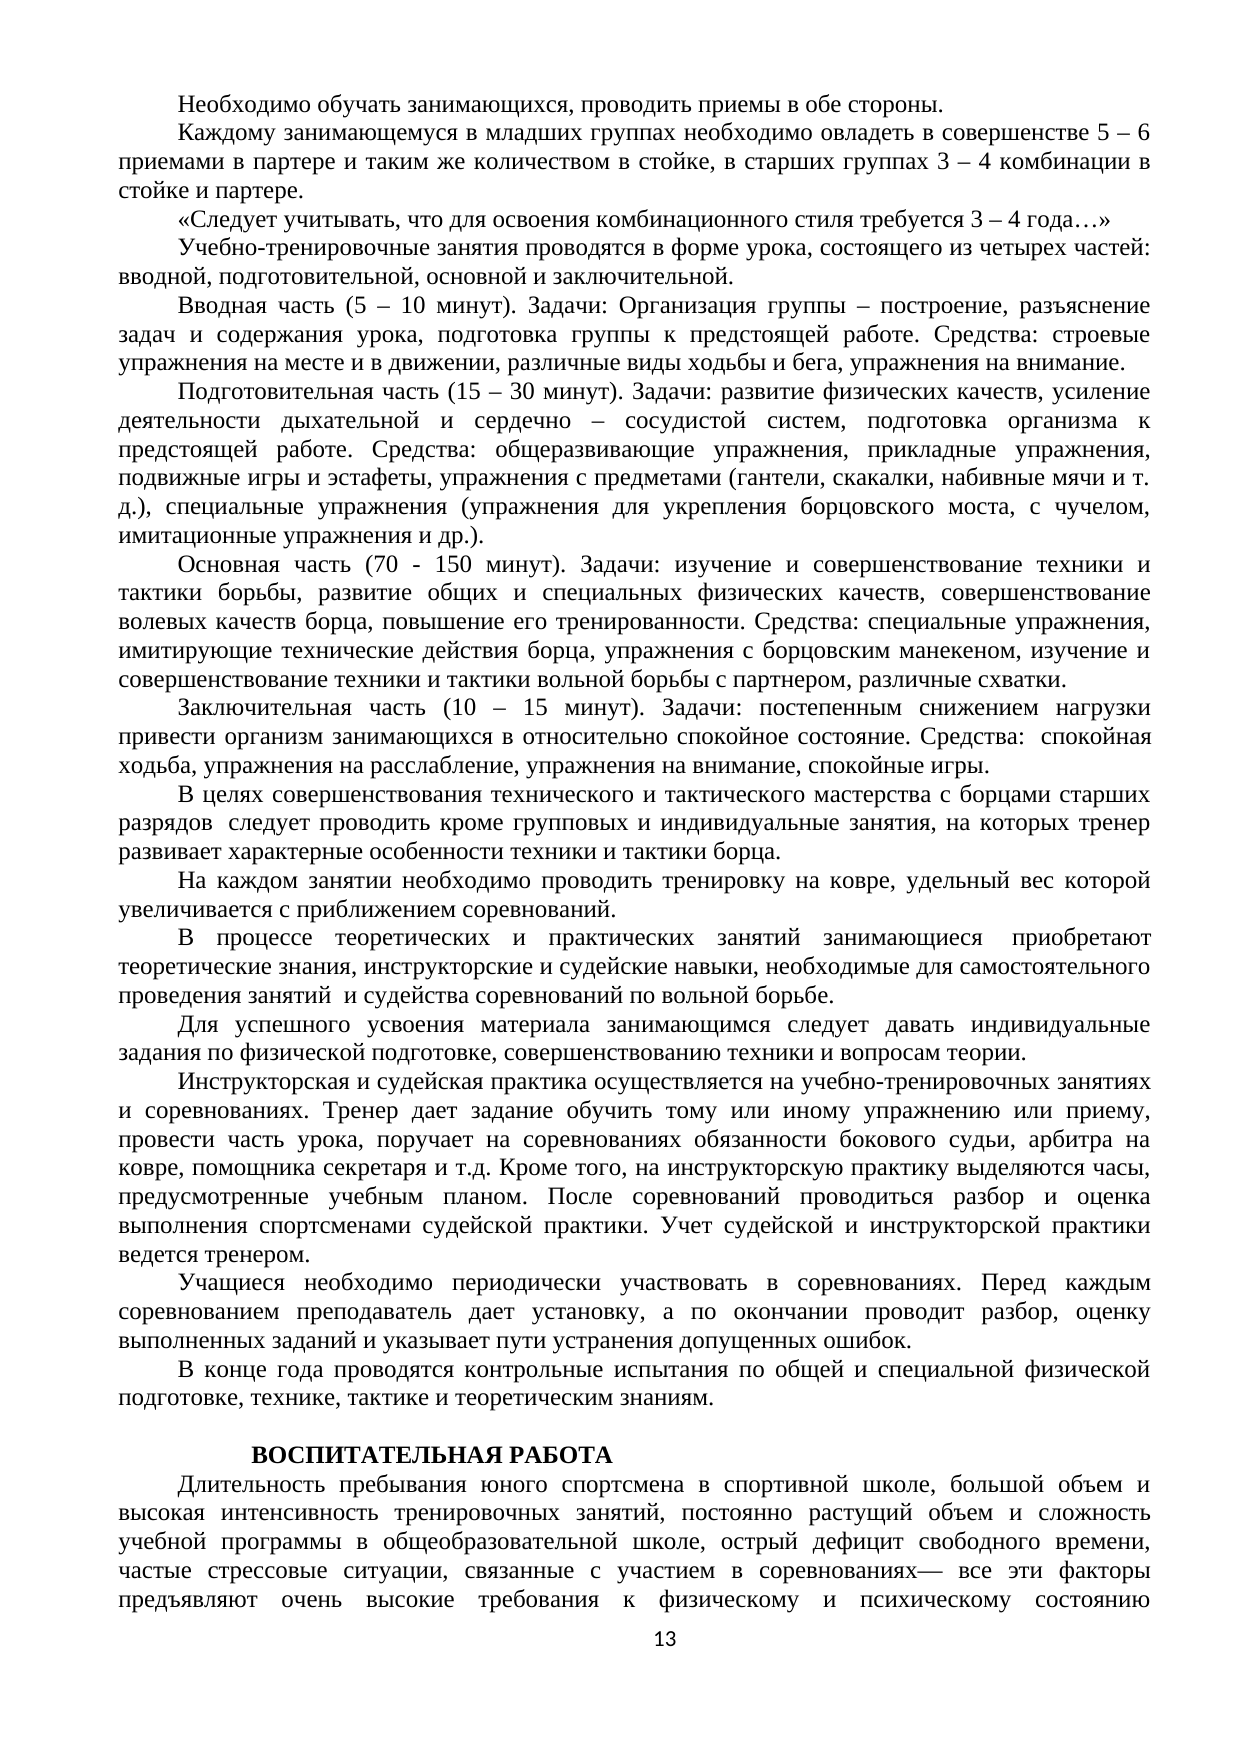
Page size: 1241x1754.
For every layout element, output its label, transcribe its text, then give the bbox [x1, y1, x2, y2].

text Учебно-тренировочные занятия проводятся в форме урока, состоящего из четырех частей: вводной, подготовительной, основной и заключительной. [118, 232, 1152, 290]
text Основная часть (70 - 150 минут). Задачи: изучение и совершенствование техники и тактики борьбы, развитие общих и специальных физических качеств, совершенствование волевых качеств борца, повышение его тренированности. Средства: специальные упражнения, имитирующие технические действия борца, упражнения с борцовским манекеном, изучение и совершенствование техники и тактики вольной борьбы с партнером, различные схватки. [118, 549, 1152, 692]
text В целях совершенствования технического и тактического мастерства с борцами старших разрядов следует проводить кроме групповых и индивидуальные занятия, на которых тренер развивает характерные особенности техники и тактики борца. [118, 779, 1152, 865]
text Учащиеся необходимо периодически участвовать в соревнованиях. Перед каждым соревнованием преподаватель дает установку, а по окончании проводит разбор, оценку выполненных заданий и указывает пути устранения допущенных ошибок. [118, 1267, 1152, 1354]
text «Следует учитывать, что для освоения комбинационного стиля требуется 3 – 4 года…» [118, 204, 1152, 232]
text Для успешного усвоения материала занимающимся следует давать индивидуальные задания по физической подготовке, совершенствованию техники и вопросам теории. [118, 1009, 1152, 1066]
text Заключительная часть (10 – 15 минут). Задачи: постепенным снижением нагрузки привести организм занимающихся в относительно спокойное состояние. Средства: спокойная ходьба, упражнения на расслабление, упражнения на внимание, спокойные игры. [118, 692, 1152, 779]
text ВОСПИТАТЕЛЬНАЯ РАБОТА [177, 1440, 1152, 1469]
text Подготовительная часть (15 – 30 минут). Задачи: развитие физических качеств, усиление деятельности дыхательной и сердечно – сосудистой систем, подготовка организма к предстоящей работе. Средства: общеразвивающие упражнения, прикладные упражнения, подвижные игры и эстафеты, упражнения с предметами (гантели, скакалки, набивные мячи и т. д.), специальные упражнения (упражнения для укрепления борцовского моста, с чучелом, имитационные упражнения и др.). [118, 376, 1152, 549]
text Вводная часть (5 – 10 минут). Задачи: Организация группы – построение, разъяснение задач и содержания урока, подготовка группы к предстоящей работе. Средства: строевые упражнения на месте и в движении, различные виды ходьбы и бега, упражнения на внимание. [118, 290, 1152, 376]
text В конце года проводятся контрольные испытания по общей и специальной физической подготовке, технике, тактике и теоретическим знаниям. [118, 1354, 1152, 1411]
text Инструкторская и судейская практика осуществляется на учебно-тренировочных занятиях и соревнованиях. Тренер дает задание обучить тому или иному упражнению или приему, провести часть урока, поручает на соревнованиях обязанности бокового судьи, арбитра на ковре, помощника секретаря и т.д. Кроме того, на инструкторскую практику выделяются часы, предусмотренные учебным планом. После соревнований проводиться разбор и оценка выполнения спортсменами судейской практики. Учет судейской и инструкторской практики ведется тренером. [118, 1066, 1152, 1267]
text Каждому занимающемуся в младших группах необходимо овладеть в совершенстве 5 – 6 приемами в партере и таким же количеством в стойке, в старших группах 3 – 4 комбинации в стойке и партере. [118, 117, 1152, 204]
text В процессе теоретических и практических занятий занимающиеся приобретают теоретические знания, инструкторские и судейские навыки, необходимые для самостоятельного проведения занятий и судейства соревнований по вольной борьбе. [118, 922, 1152, 1009]
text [118, 1469, 1152, 1612]
text На каждом занятии необходимо проводить тренировку на ковре, удельный вес которой увеличивается с приближением соревнований. [118, 865, 1152, 922]
text Необходимо обучать занимающихся, проводить приемы в обе стороны. [118, 89, 1152, 117]
